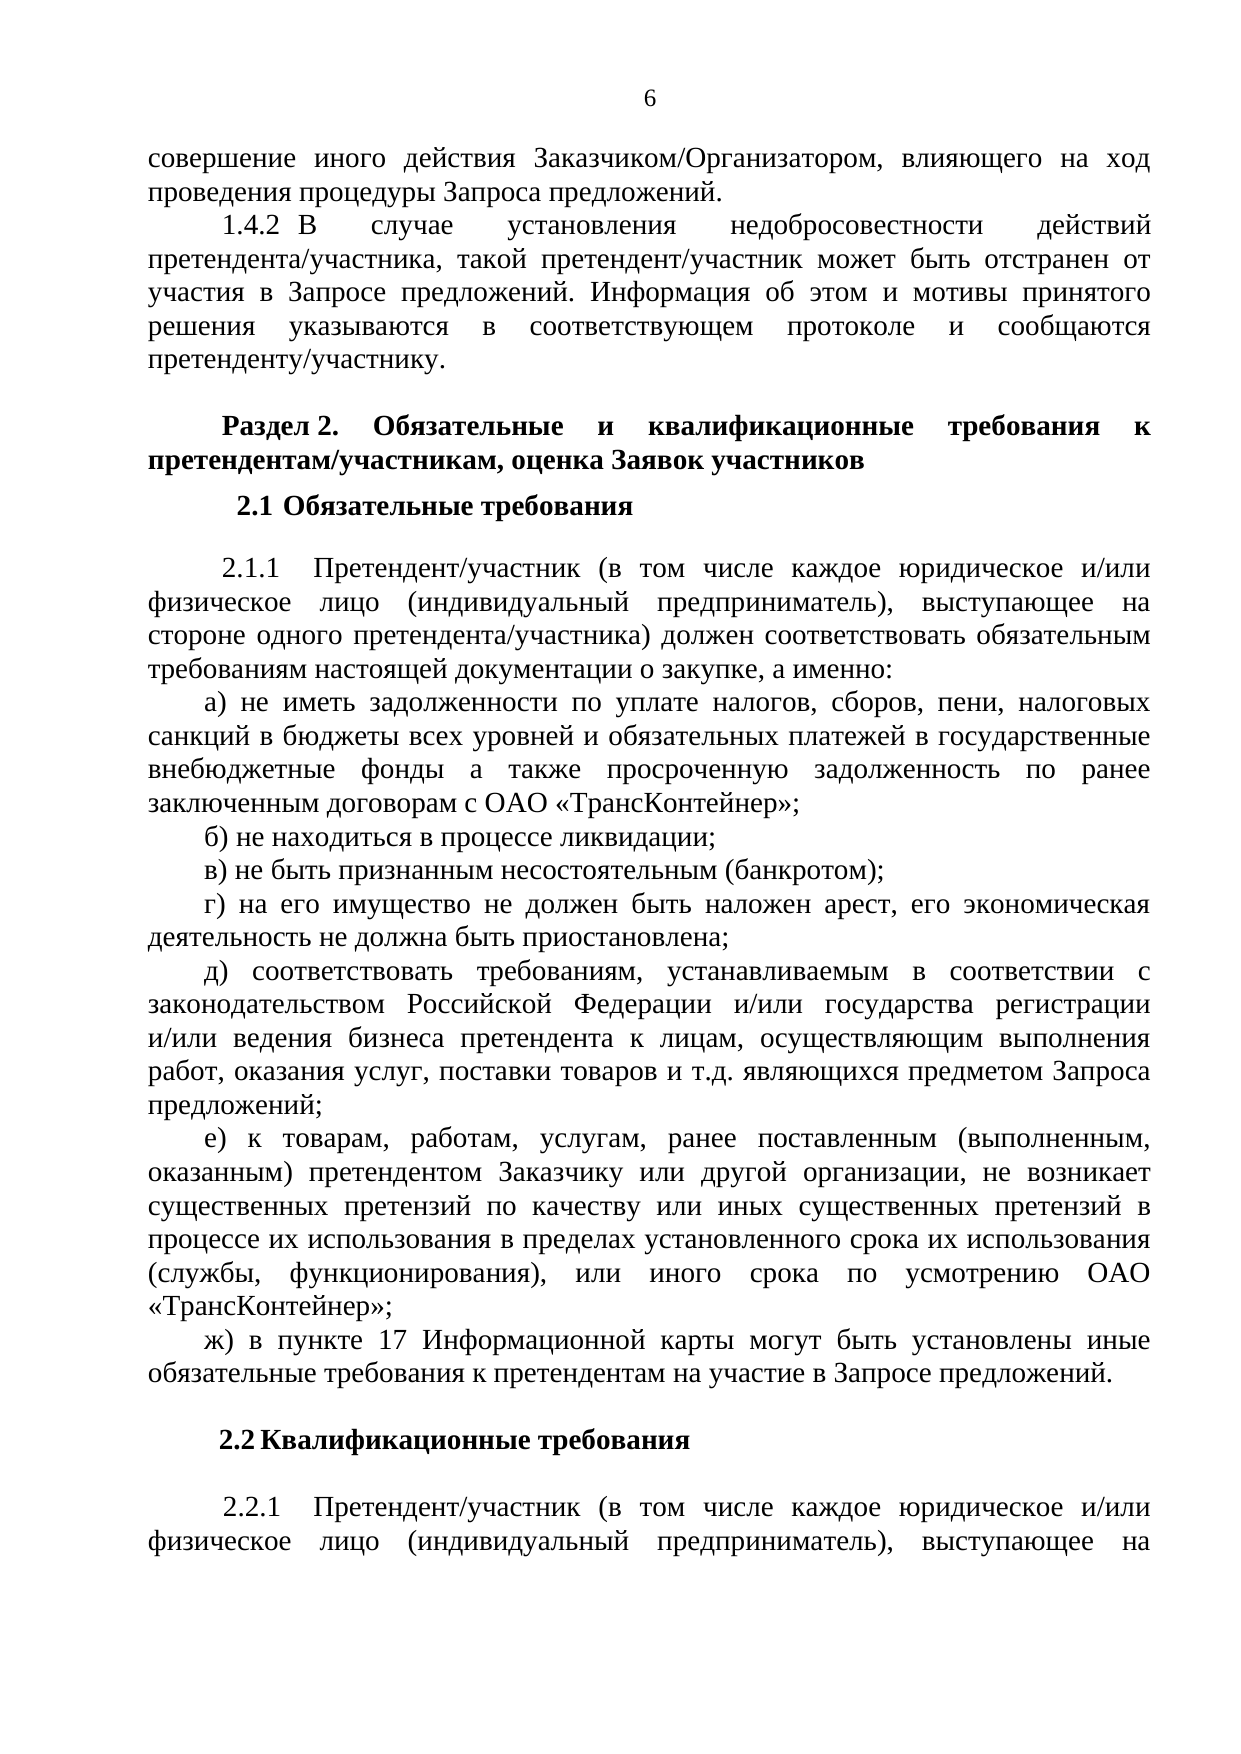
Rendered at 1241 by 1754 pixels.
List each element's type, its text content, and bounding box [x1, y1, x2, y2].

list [148, 1489, 1152, 1557]
text б) не находиться в процессе ликвидации; [148, 819, 1152, 852]
text г) на его имущество не должен быть наложен арест, его экономическая деятельность не должна быть приостановлена; [148, 886, 1152, 953]
text в) не быть признанным несостоятельным (банкротом); [148, 852, 1152, 886]
text Раздел 2. Обязательные и квалификационные требования к претендентам/участникам, оценка Заявок участников [148, 408, 1152, 476]
list В случае установления недобросовестности действий претендента/участника, такой претендент/участник может быть отстранен от участия в Запросе предложений. Информация об этом и мотивы принятого решения указываются в соответствующем протоколе и сообщаются претенденту/участнику. [148, 207, 1152, 375]
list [148, 140, 1152, 207]
list Претендент/участник (в том числе каждое юридическое и/или физическое лицо (индивидуальный предприниматель), выступающее на стороне одного претендента/участника) должен соответствовать обязательным требованиям настоящей документации о закупке, а именно: [148, 550, 1152, 684]
text а) не иметь задолженности по уплате налогов, сборов, пени, налоговых санкций в бюджеты всех уровней и обязательных платежей в государственные внебюджетные фонды а также просроченную задолженность по ранее заключенным договорам с ОАО «ТрансКонтейнер»; [148, 684, 1152, 819]
subtitle Обязательные требования [236, 488, 1152, 522]
list Квалификационные требования [218, 1422, 1152, 1456]
text ж) в пункте 17 Информационной карты могут быть установлены иные обязательные требования к претендентам на участие в Запросе предложений. [148, 1322, 1152, 1389]
text е) к товарам, работам, услугам, ранее поставленным (выполненным, оказанным) претендентом Заказчику или другой организации, не возникает существенных претензий по качеству или иных существенных претензий в процессе их использования в пределах установленного срока их использования (службы, функционирования), или иного срока по усмотрению ОАО «ТрансКонтейнер»; [148, 1121, 1152, 1322]
text д) соответствовать требованиям, устанавливаемым в соответствии с законодательством Российской Федерации и/или государства регистрации и/или ведения бизнеса претендента к лицам, осуществляющим выполнения работ, оказания услуг, поставки товаров и т.д. являющихся предметом Запроса предложений; [148, 953, 1152, 1121]
